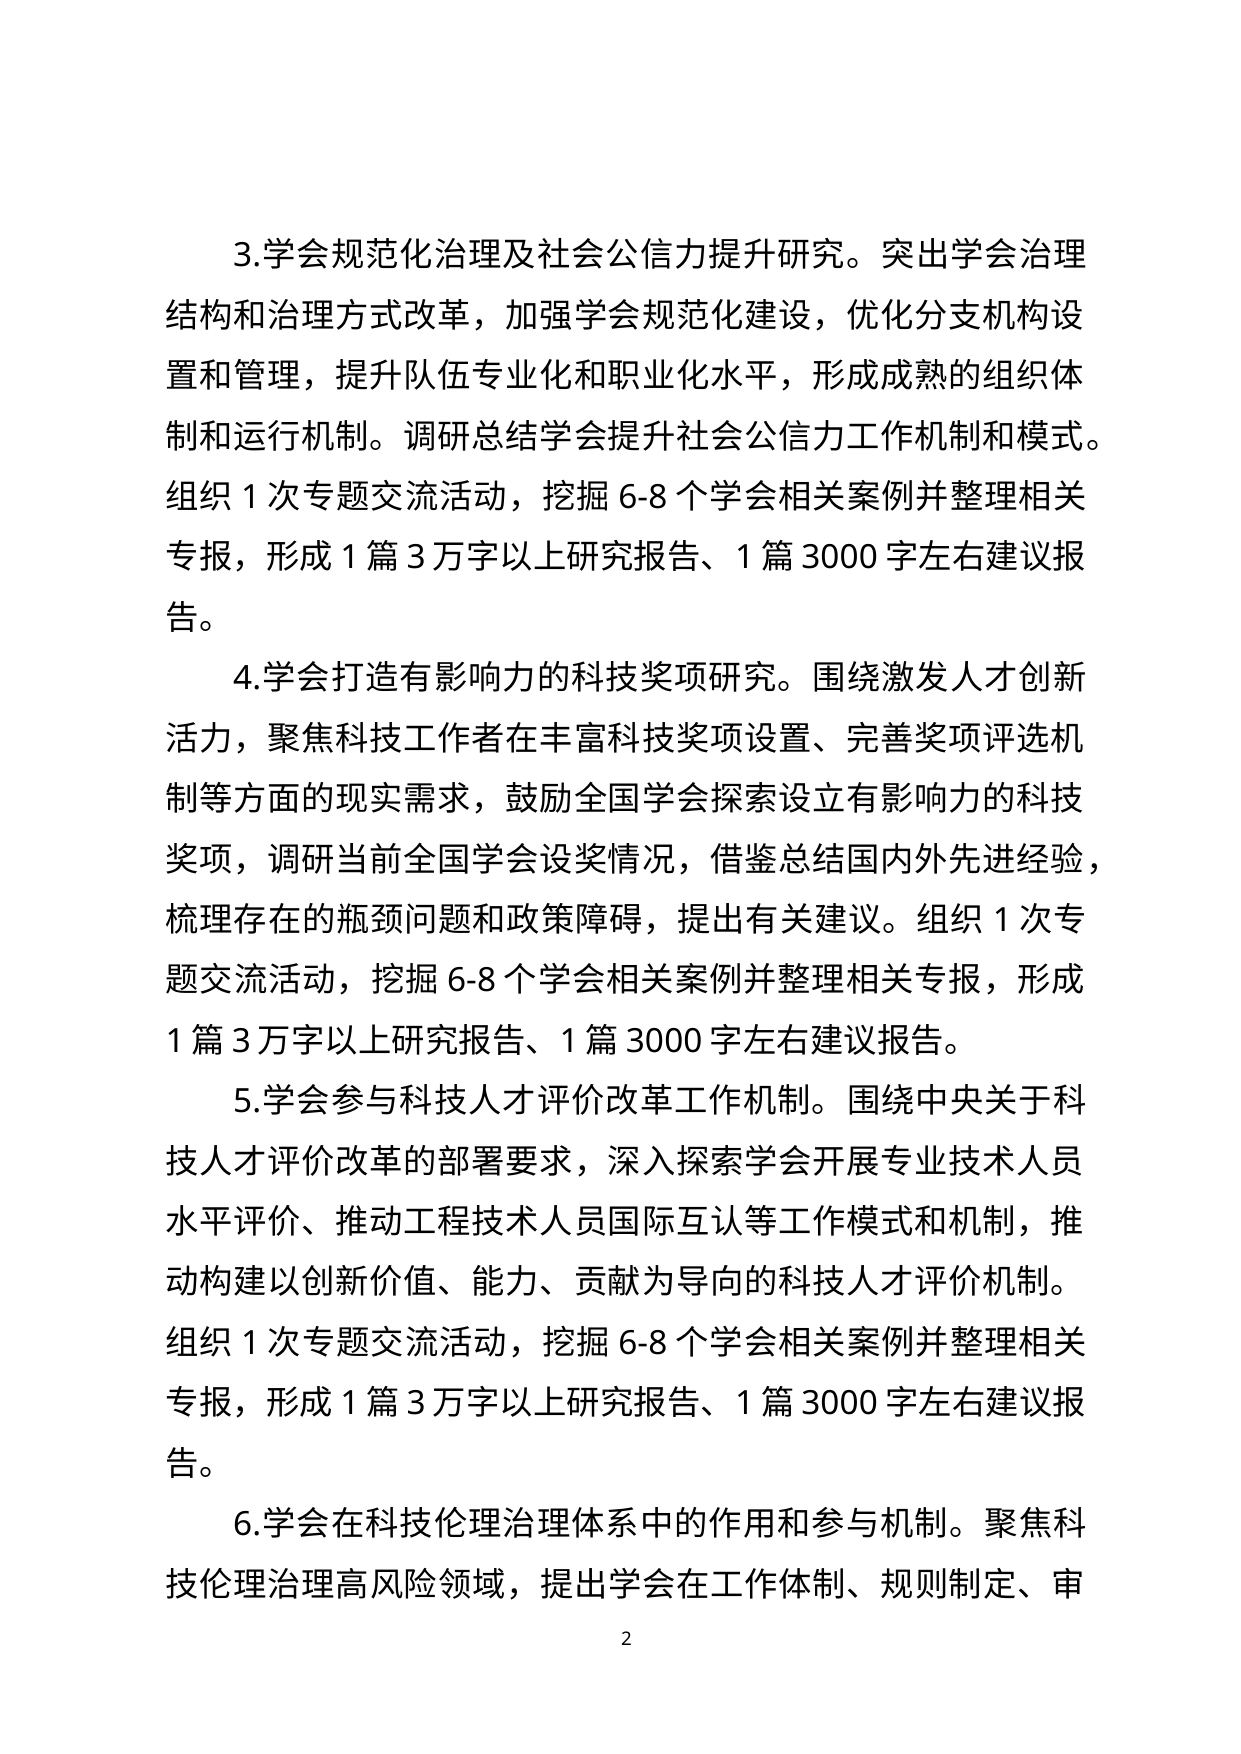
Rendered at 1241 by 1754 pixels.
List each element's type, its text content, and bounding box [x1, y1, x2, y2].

text 5.学会参与科技人才评价改革工作机制。围绕中央关于科技人才评价改革的部署要求，深入探索学会开展专业技术人员水平评价、推动工程技术人员国际互认等工作模式和机制，推动构建以创新价值、能力、贡献为导向的科技人才评价机制。组织1次专题交流活动，挖掘6-8个学会相关案例并整理相关专报，形成1篇3万字以上研究报告、1篇3000字左右建议报告。 [165, 1064, 1087, 1487]
text 3.学会规范化治理及社会公信力提升研究。突出学会治理结构和治理方式改革，加强学会规范化建设，优化分支机构设置和管理，提升队伍专业化和职业化水平，形成成熟的组织体制和运行机制。调研总结学会提升社会公信力工作机制和模式。组织1次专题交流活动，挖掘6-8个学会相关案例并整理相关专报，形成1篇3万字以上研究报告、1篇3000字左右建议报告。 [165, 218, 1087, 641]
text 4.学会打造有影响力的科技奖项研究。围绕激发人才创新活力，聚焦科技工作者在丰富科技奖项设置、完善奖项评选机制等方面的现实需求，鼓励全国学会探索设立有影响力的科技奖项，调研当前全国学会设奖情况，借鉴总结国内外先进经验，梳理存在的瓶颈问题和政策障碍，提出有关建议。组织1次专题交流活动，挖掘6-8个学会相关案例并整理相关专报，形成1篇3万字以上研究报告、1篇3000字左右建议报告。 [165, 641, 1087, 1064]
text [165, 1487, 1087, 1608]
